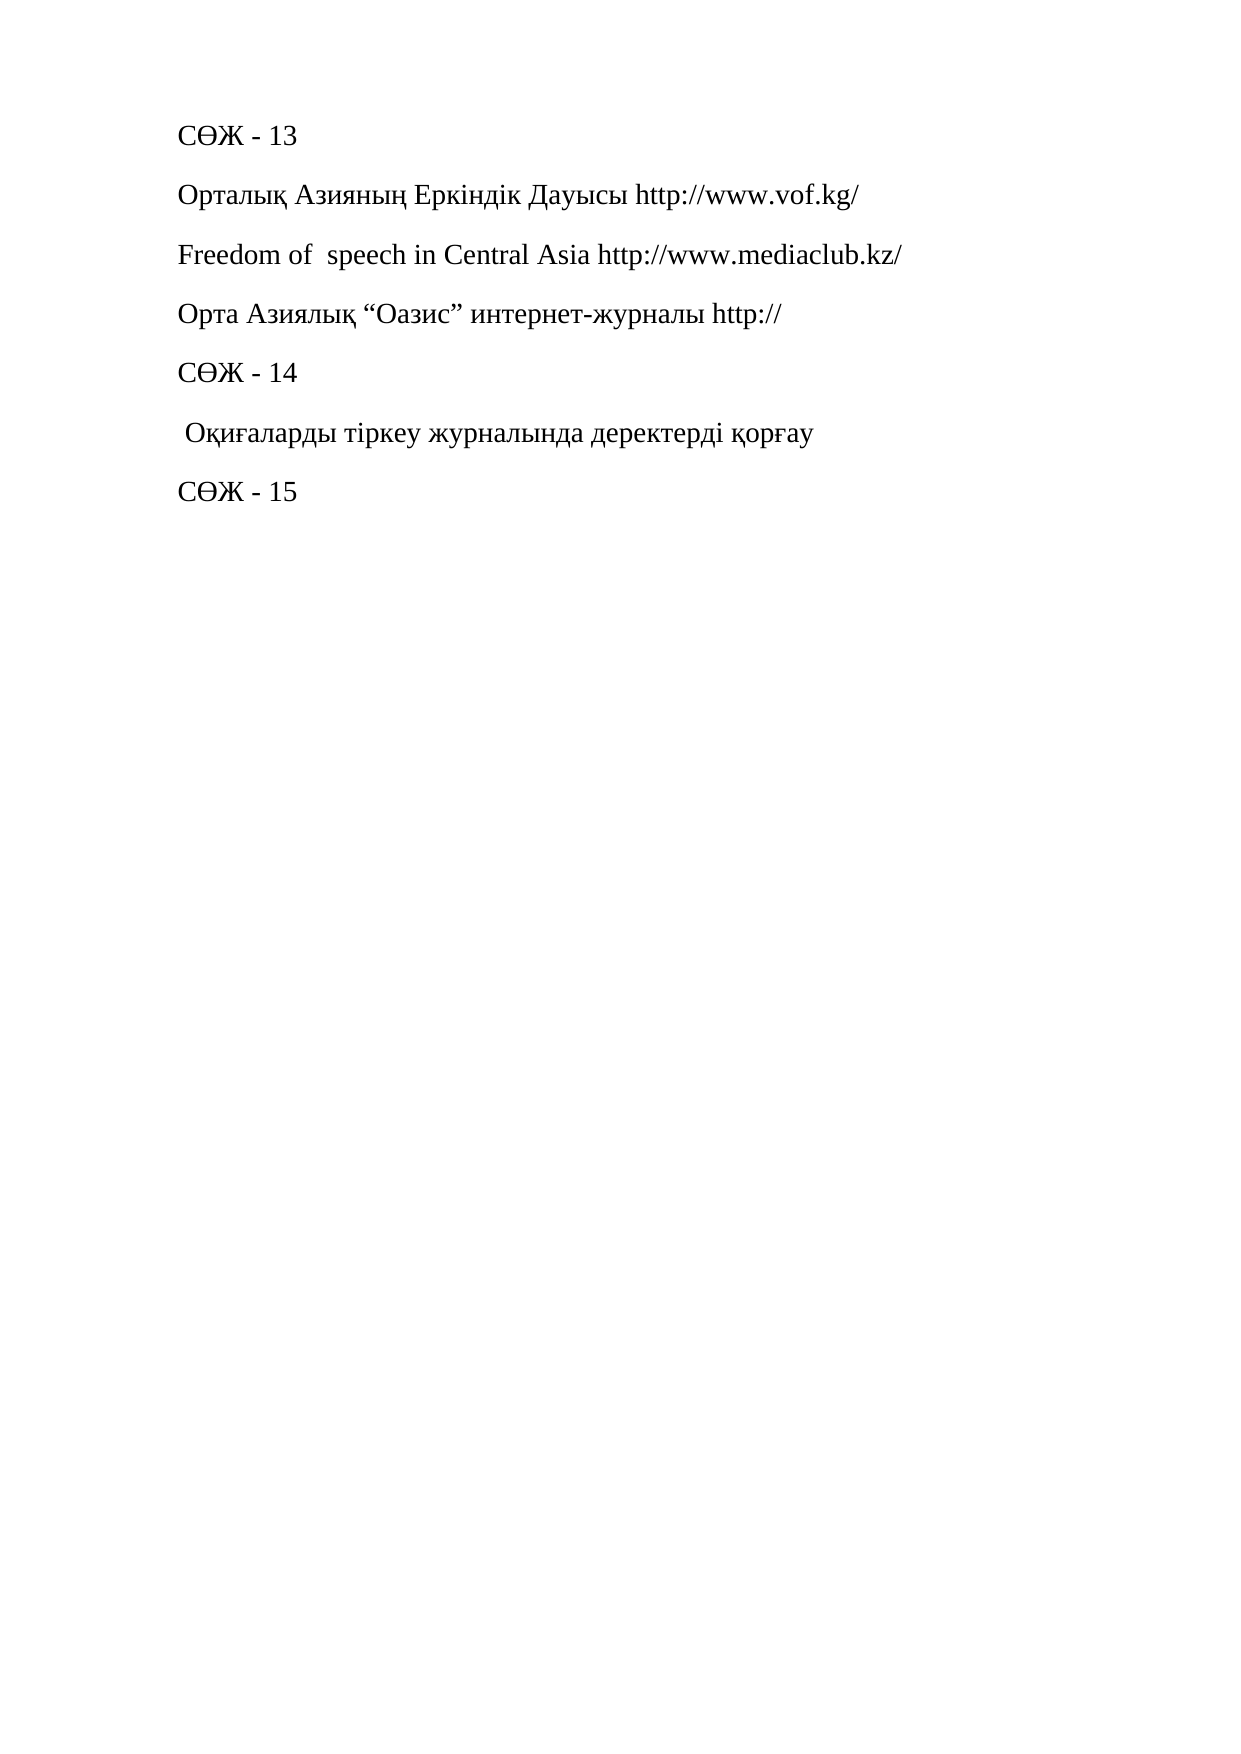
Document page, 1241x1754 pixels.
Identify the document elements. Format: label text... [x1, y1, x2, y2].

text СӨЖ - 15 [177, 474, 1152, 508]
text СӨЖ - 13 [177, 118, 1152, 152]
text Freedom of speech in Central Asia http://www.mediaclub.kz/ [177, 237, 1152, 270]
text СӨЖ - 14 [177, 356, 1152, 389]
text Орта Азиялық “Оазис” интернет-журналы http:// [177, 296, 1152, 330]
text Оқиғаларды тіркеу журналында деректерді қорғау [177, 415, 1152, 448]
text Орталық Азияның Еркіндік Дауысы http://www.vof.kg/ [177, 177, 1152, 211]
